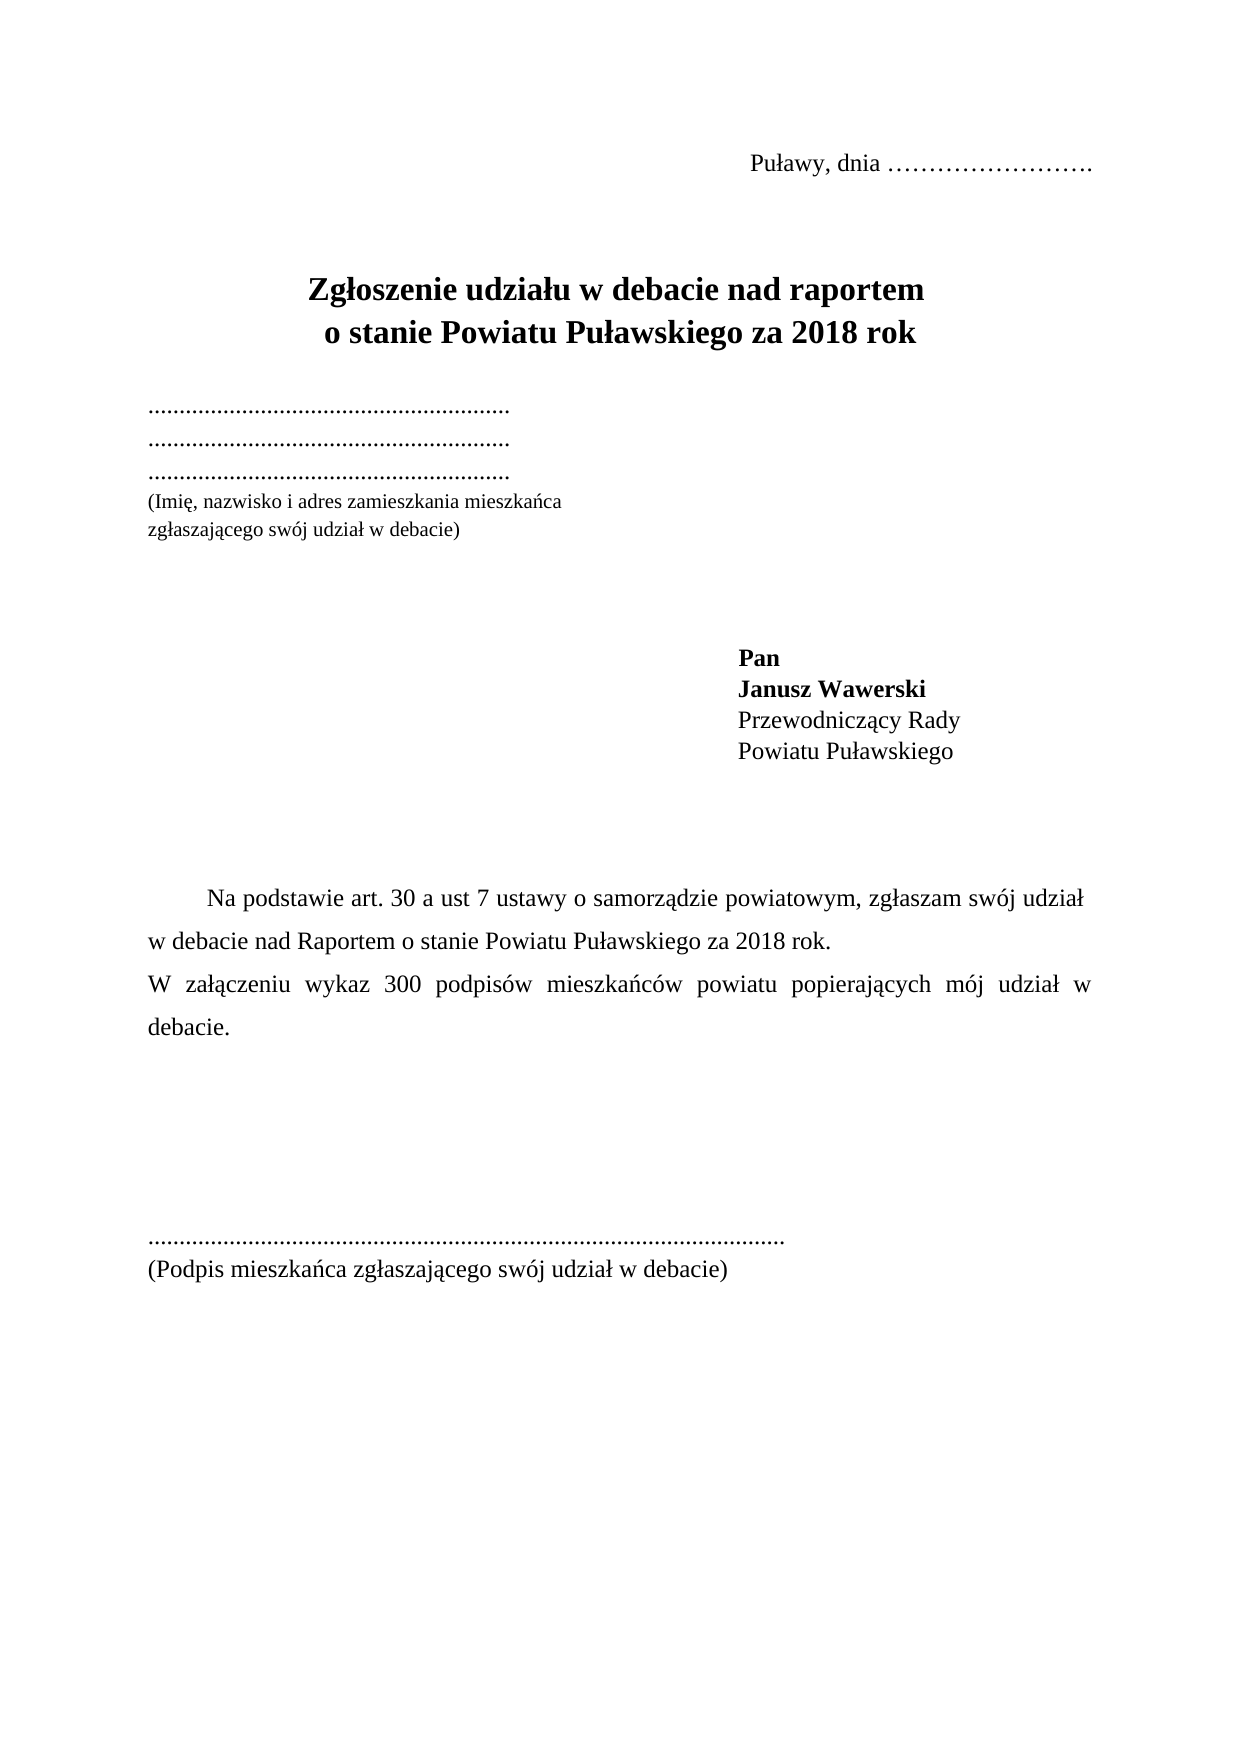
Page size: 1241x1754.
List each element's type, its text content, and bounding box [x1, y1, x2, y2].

text ...................................................................................................... [148, 1221, 1093, 1249]
text .......................................................... [148, 390, 1093, 419]
text zgłaszającego swój udział w debacie) [148, 517, 1093, 541]
text (Imię, nazwisko i adres zamieszkania mieszkańca [148, 489, 1093, 513]
text Puławy, dnia ……………………. [148, 148, 1093, 176]
text .......................................................... [148, 423, 1093, 452]
text Zgłoszenie udziału w debacie nad raportem o stanie Powiatu Puławskiego za 2018 rok [148, 269, 1093, 351]
text Pan Janusz Wawerski Przewodniczący Rady Powiatu Puławskiego [738, 643, 1093, 765]
text Na podstawie art. 30 a ust 7 ustawy o samorządzie powiatowym, zgłaszam swój udział w debacie nad Raportem o stanie Powiatu Puławskiego za 2018 rok. [148, 883, 1093, 955]
text (Podpis mieszkańca zgłaszającego swój udział w debacie) [148, 1254, 1093, 1282]
text W załączeniu wykaz 300 podpisów mieszkańców powiatu popierających mój udział w debacie. [148, 969, 1093, 1041]
text .......................................................... [148, 456, 1093, 485]
